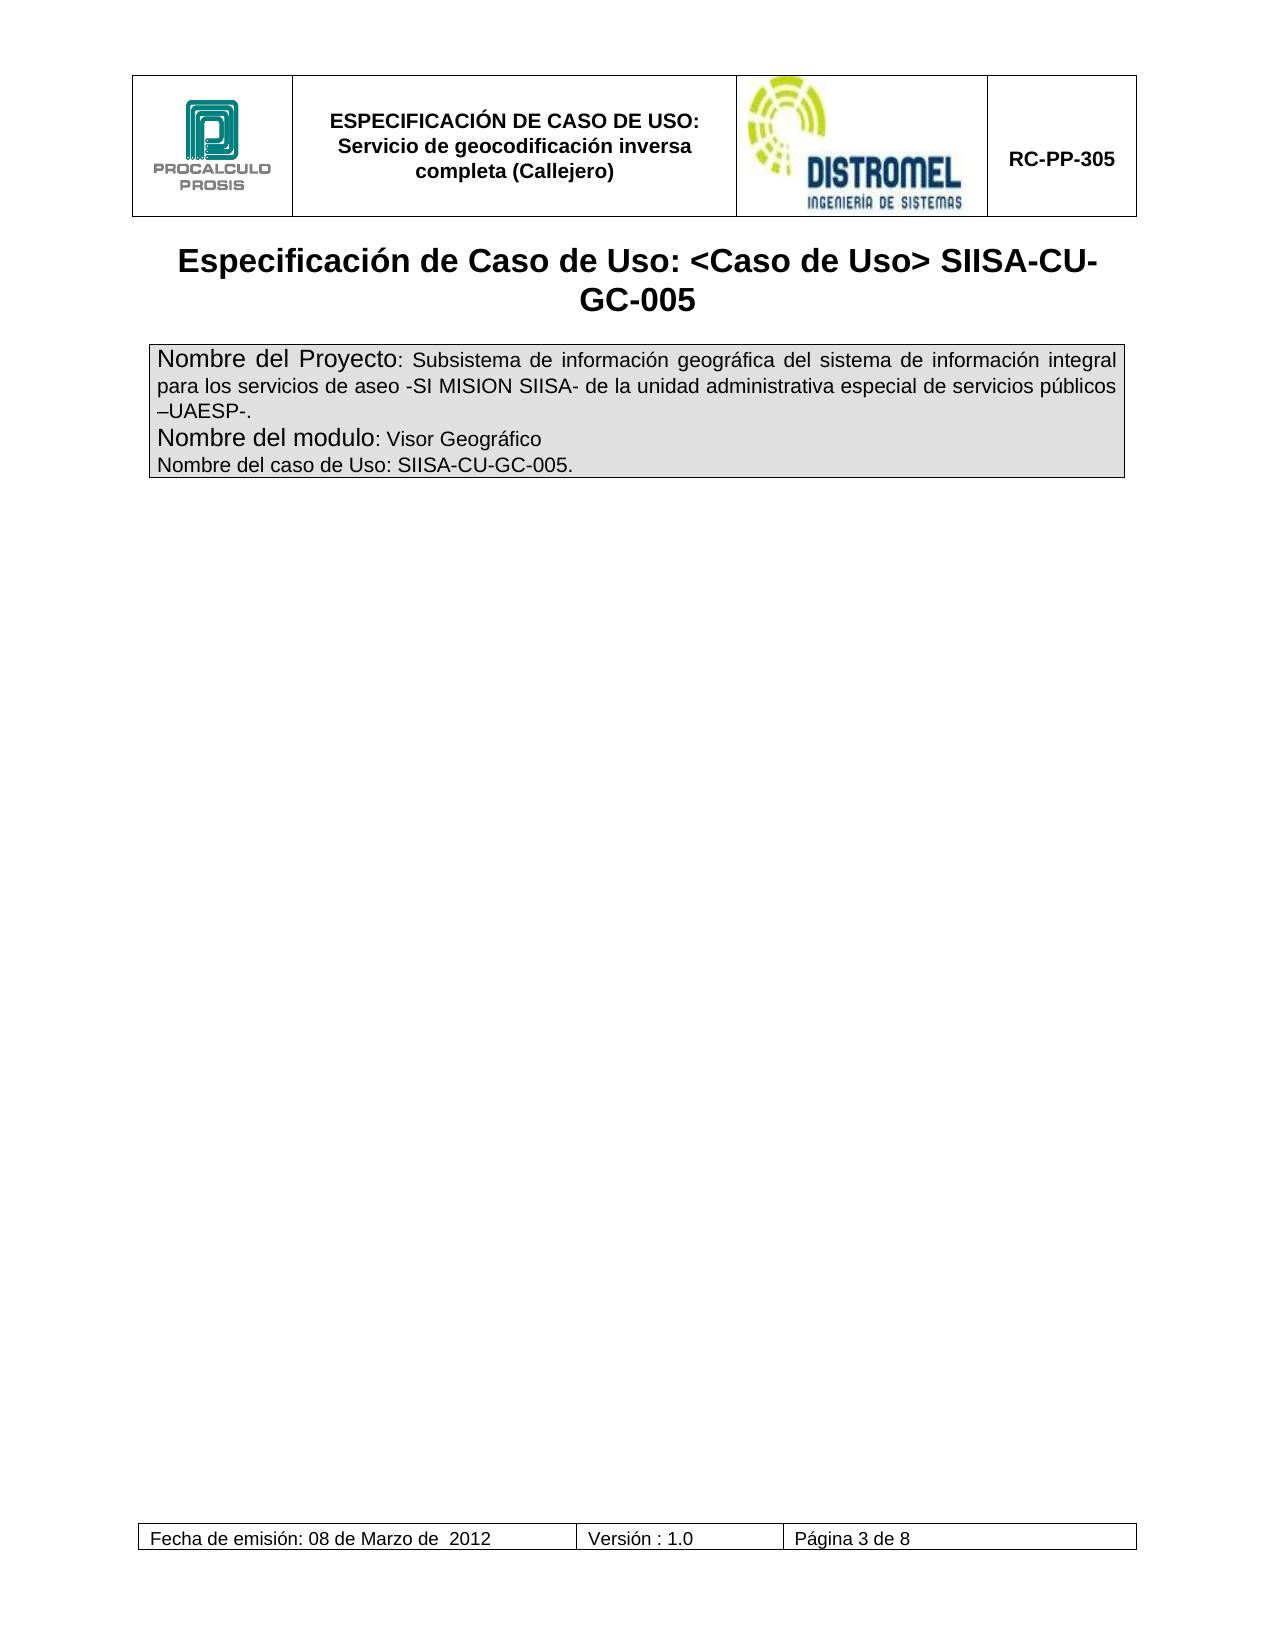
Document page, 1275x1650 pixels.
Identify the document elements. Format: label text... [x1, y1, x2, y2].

title Especificación de Caso de Uso: Servicio de geocodificación inversa completa (Callejero). SIISA-CU-GC-005 [150, 242, 1125, 318]
table_header Nombre del Proyecto: Subsistema de información geográfica del sistema de información integral para los servicios de aseo -SI MISION SIISA- de la unidad administrativa especial de servicios públicos –UAESP-. Nombre del modulo: Visor Geográfico Nombre del caso de Uso: SIISA-CU-GC-005. [150, 345, 1124, 477]
picture [748, 76, 977, 216]
